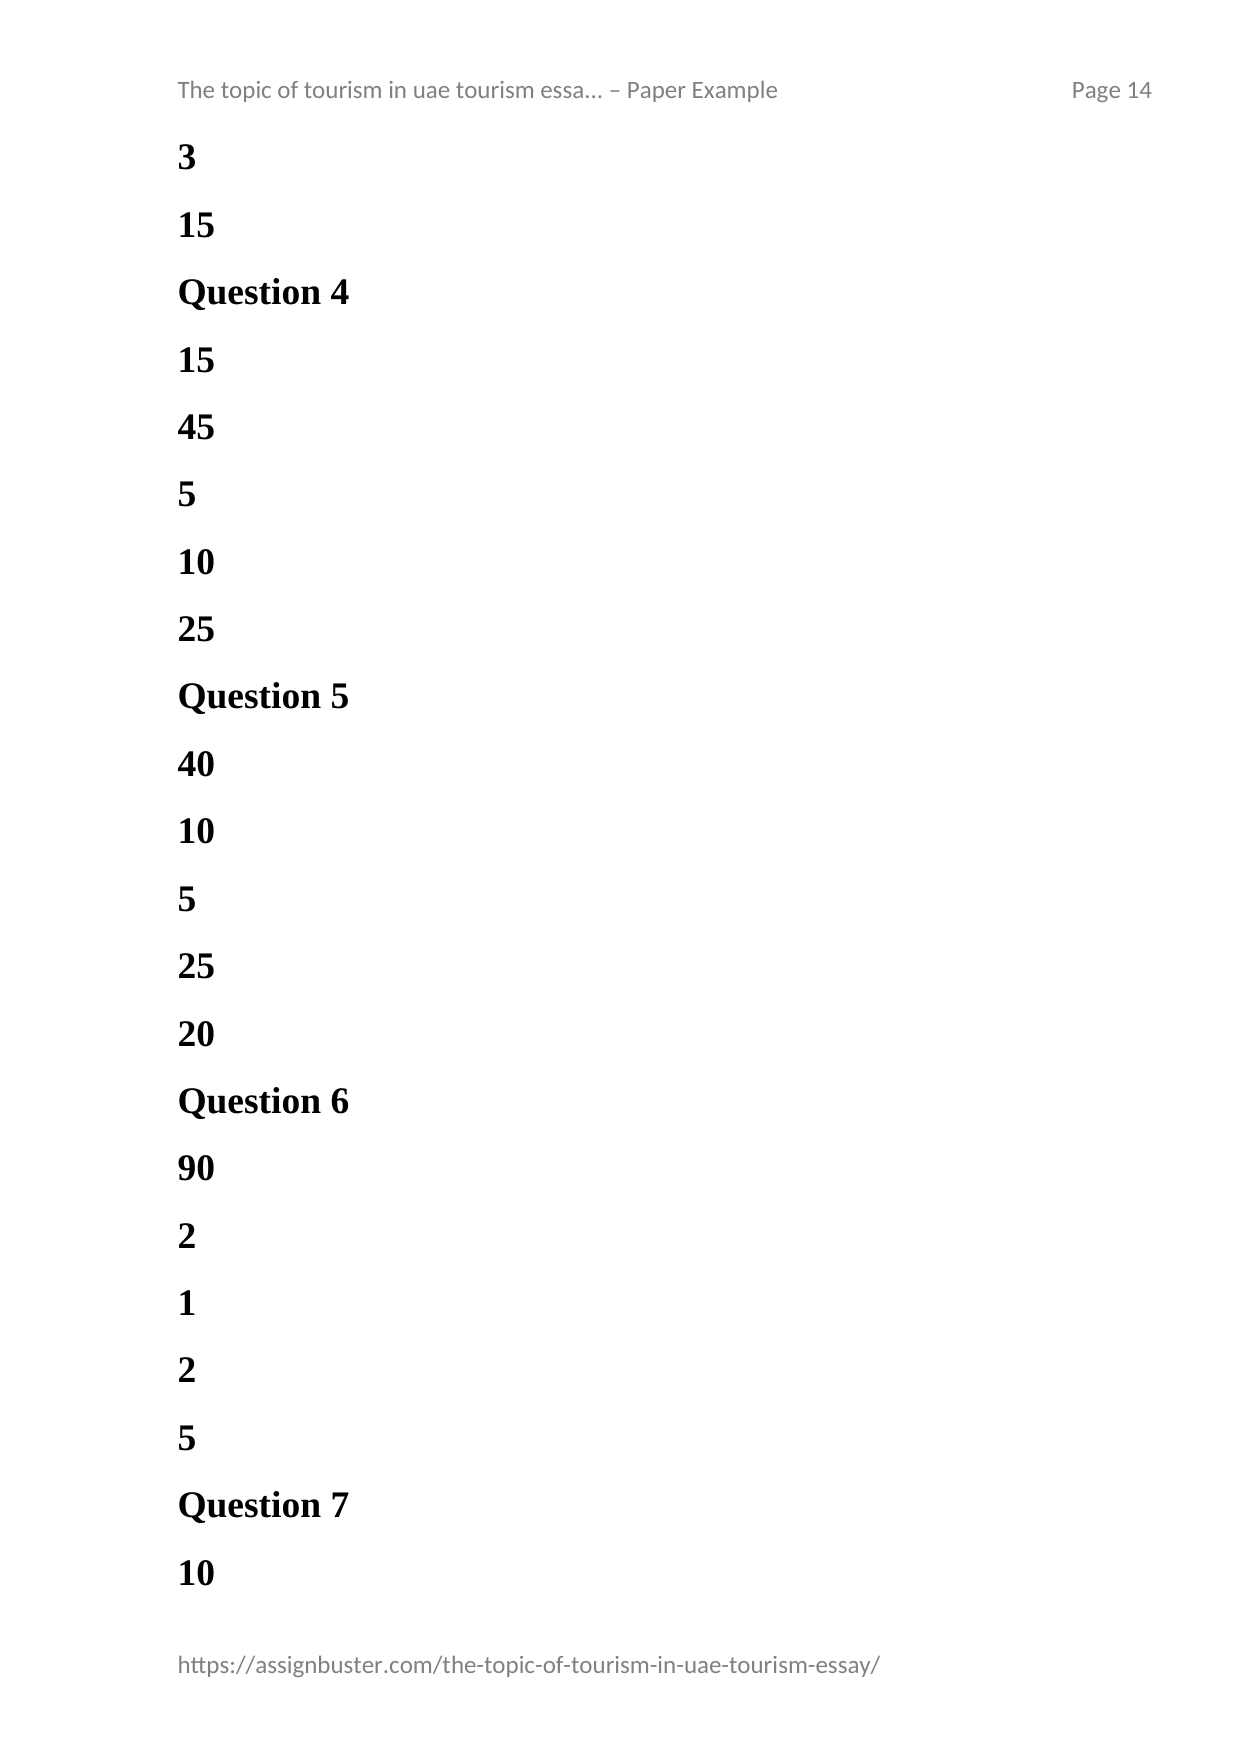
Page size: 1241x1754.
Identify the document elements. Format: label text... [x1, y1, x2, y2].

subtitle 45 [177, 404, 1152, 447]
subtitle 2 [177, 1348, 1152, 1391]
subtitle 90 [177, 1146, 1152, 1189]
subtitle 25 [177, 607, 1152, 650]
subtitle 10 [177, 1550, 1152, 1593]
subtitle 10 [177, 539, 1152, 582]
subtitle 15 [177, 202, 1152, 245]
subtitle 40 [177, 741, 1152, 784]
subtitle Question 5 [177, 674, 1152, 717]
subtitle Question 7 [177, 1483, 1152, 1526]
subtitle 5 [177, 1415, 1152, 1458]
subtitle 20 [177, 1011, 1152, 1054]
subtitle Question 4 [177, 269, 1152, 313]
subtitle 3 [177, 135, 1152, 178]
subtitle 25 [177, 943, 1152, 987]
subtitle 15 [177, 337, 1152, 380]
subtitle 10 [177, 809, 1152, 852]
subtitle 2 [177, 1213, 1152, 1256]
subtitle Question 6 [177, 1078, 1152, 1121]
subtitle 5 [177, 876, 1152, 919]
subtitle 5 [177, 472, 1152, 515]
subtitle 1 [177, 1281, 1152, 1324]
